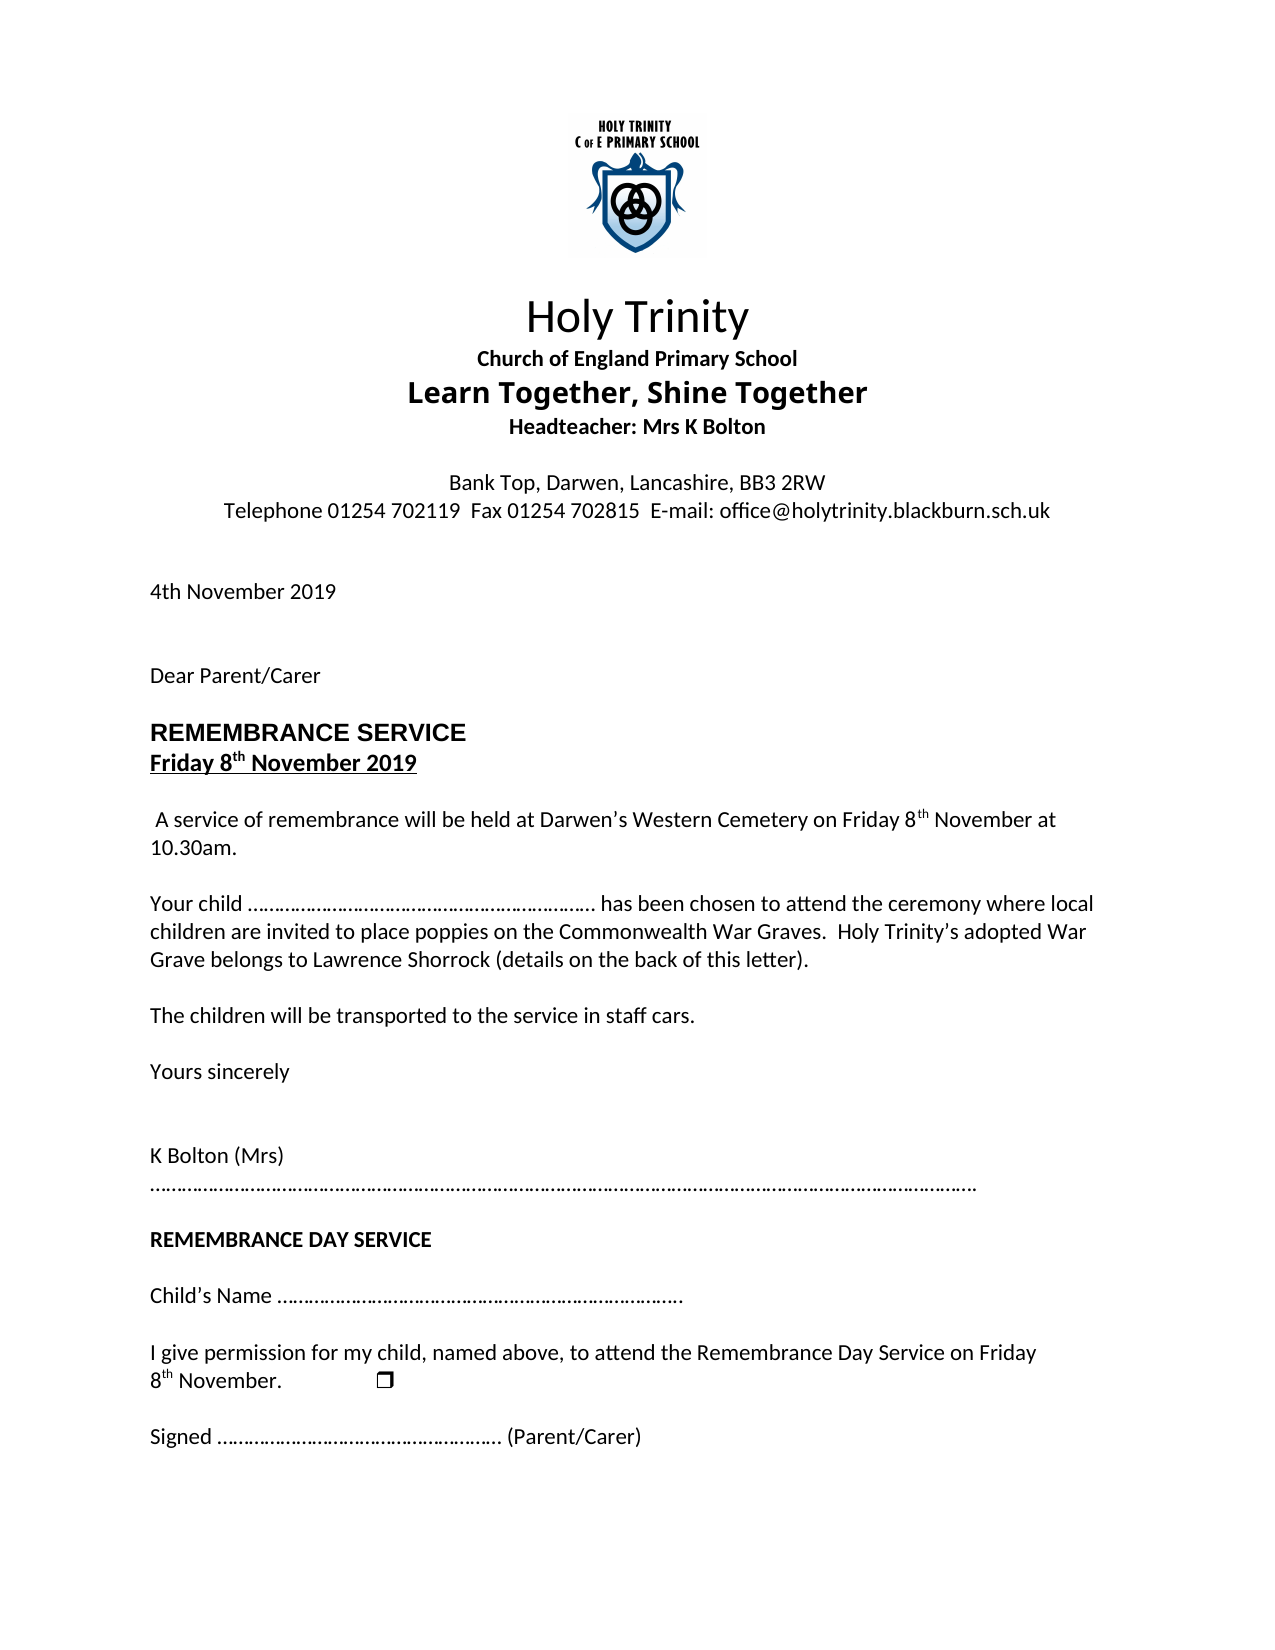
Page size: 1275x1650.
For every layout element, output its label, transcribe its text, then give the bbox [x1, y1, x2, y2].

text The children will be transported to the service in staff cars. [150, 1001, 1125, 1029]
text Your child ………………………………………………………… has been chosen to attend the ceremony where local children are invited to place poppies on the Commonwealth War Graves. Holy Trinity’s adopted War Grave belongs to Lawrence Shorrock (details on the back of this letter). [150, 889, 1125, 973]
text …………………………………………………………………………………………………………………………………………. [150, 1169, 1125, 1198]
text Yours sincerely [150, 1057, 1125, 1086]
text REMEMBRANCE SERVICE [150, 718, 1125, 747]
picture [568, 113, 707, 258]
text I give permission for my child, named above, to attend the Remembrance Day Service on Friday 8th November. [150, 1338, 1125, 1394]
text Friday 8th November 2019 [150, 747, 1125, 777]
text Dear Parent/Carer [150, 661, 1125, 689]
text Signed ……………………………………………… (Parent/Carer) [150, 1422, 1125, 1450]
text REMEMBRANCE DAY SERVICE [150, 1226, 1125, 1254]
text Child’s Name ………………………………………………………………….. [150, 1282, 1125, 1310]
text A service of remembrance will be held at Darwen’s Western Cemetery on Friday 8th November at 10.30am. [150, 805, 1125, 861]
text K Bolton (Mrs) [150, 1142, 1125, 1169]
text 4th November 2019 [150, 577, 1125, 605]
